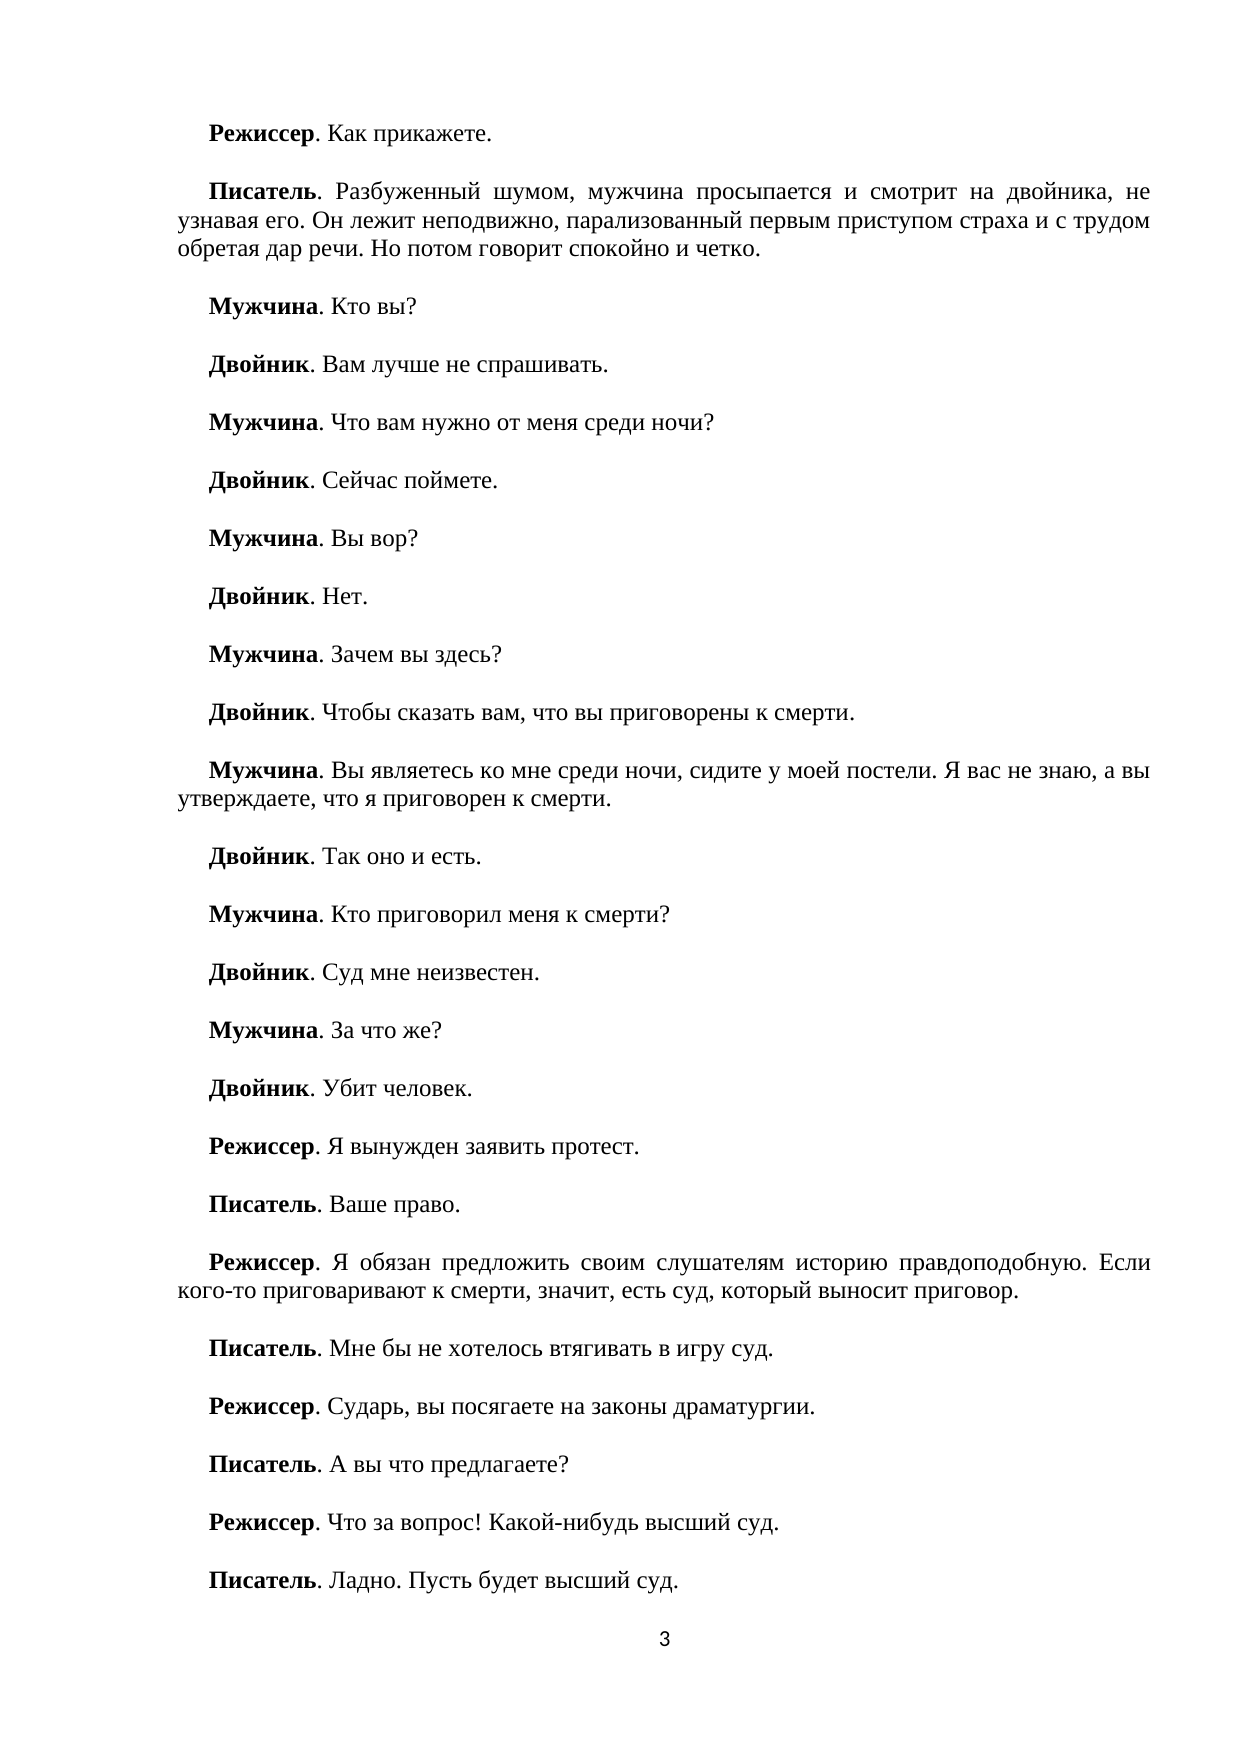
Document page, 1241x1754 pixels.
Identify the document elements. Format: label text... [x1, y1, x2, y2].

text Мужчина. Кто вы? [177, 291, 1152, 320]
text Писатель. Ваше право. [177, 1189, 1152, 1218]
text Режиссер. Я обязан предложить своим слушателям историю правдоподобную. Если кого-то приговаривают к смерти, значит, есть суд, который выносит приговор. [177, 1247, 1152, 1304]
text Двойник. Так оно и есть. [177, 841, 1152, 870]
text Режиссер. Я вынужден заявить протест. [177, 1131, 1152, 1160]
text Мужчина. За что же? [177, 1015, 1152, 1044]
text Мужчина. Вы вор? [177, 523, 1152, 552]
text Мужчина. Что вам нужно от меня среди ночи? [177, 407, 1152, 436]
text Режиссер. Сударь, вы посягаете на законы драматургии. [177, 1391, 1152, 1420]
text Двойник. Чтобы сказать вам, что вы приговорены к смерти. [177, 697, 1152, 726]
text Режиссер. Как прикажете. [177, 118, 1152, 147]
text Мужчина. Вы являетесь ко мне среди ночи, сидите у моей постели. Я вас не знаю, а вы утверждаете, что я приговорен к смерти. [177, 755, 1152, 812]
text Двойник. Нет. [177, 581, 1152, 610]
text Писатель. А вы что предлагаете? [177, 1449, 1152, 1478]
text Писатель. Мне бы не хотелось втягивать в игру суд. [177, 1333, 1152, 1362]
text Двойник. Сейчас поймете. [177, 465, 1152, 494]
text Двойник. Убит человек. [177, 1073, 1152, 1102]
text Мужчина. Кто приговорил меня к смерти? [177, 899, 1152, 928]
text Двойник. Суд мне неизвестен. [177, 957, 1152, 986]
text Писатель. Разбуженный шумом, мужчина просыпается и смотрит на двойника, не узнавая его. Он лежит неподвижно, парализованный первым приступом страха и с трудом обретая дар речи. Но потом говорит спокойно и четко. [177, 176, 1152, 262]
text Мужчина. Зачем вы здесь? [177, 639, 1152, 668]
text Двойник. Вам лучше не спрашивать. [177, 349, 1152, 378]
text Режиссер. Что за вопрос! Какой-нибудь высший суд. [177, 1507, 1152, 1536]
text Писатель. Ладно. Пусть будет высший суд. [177, 1565, 1152, 1594]
